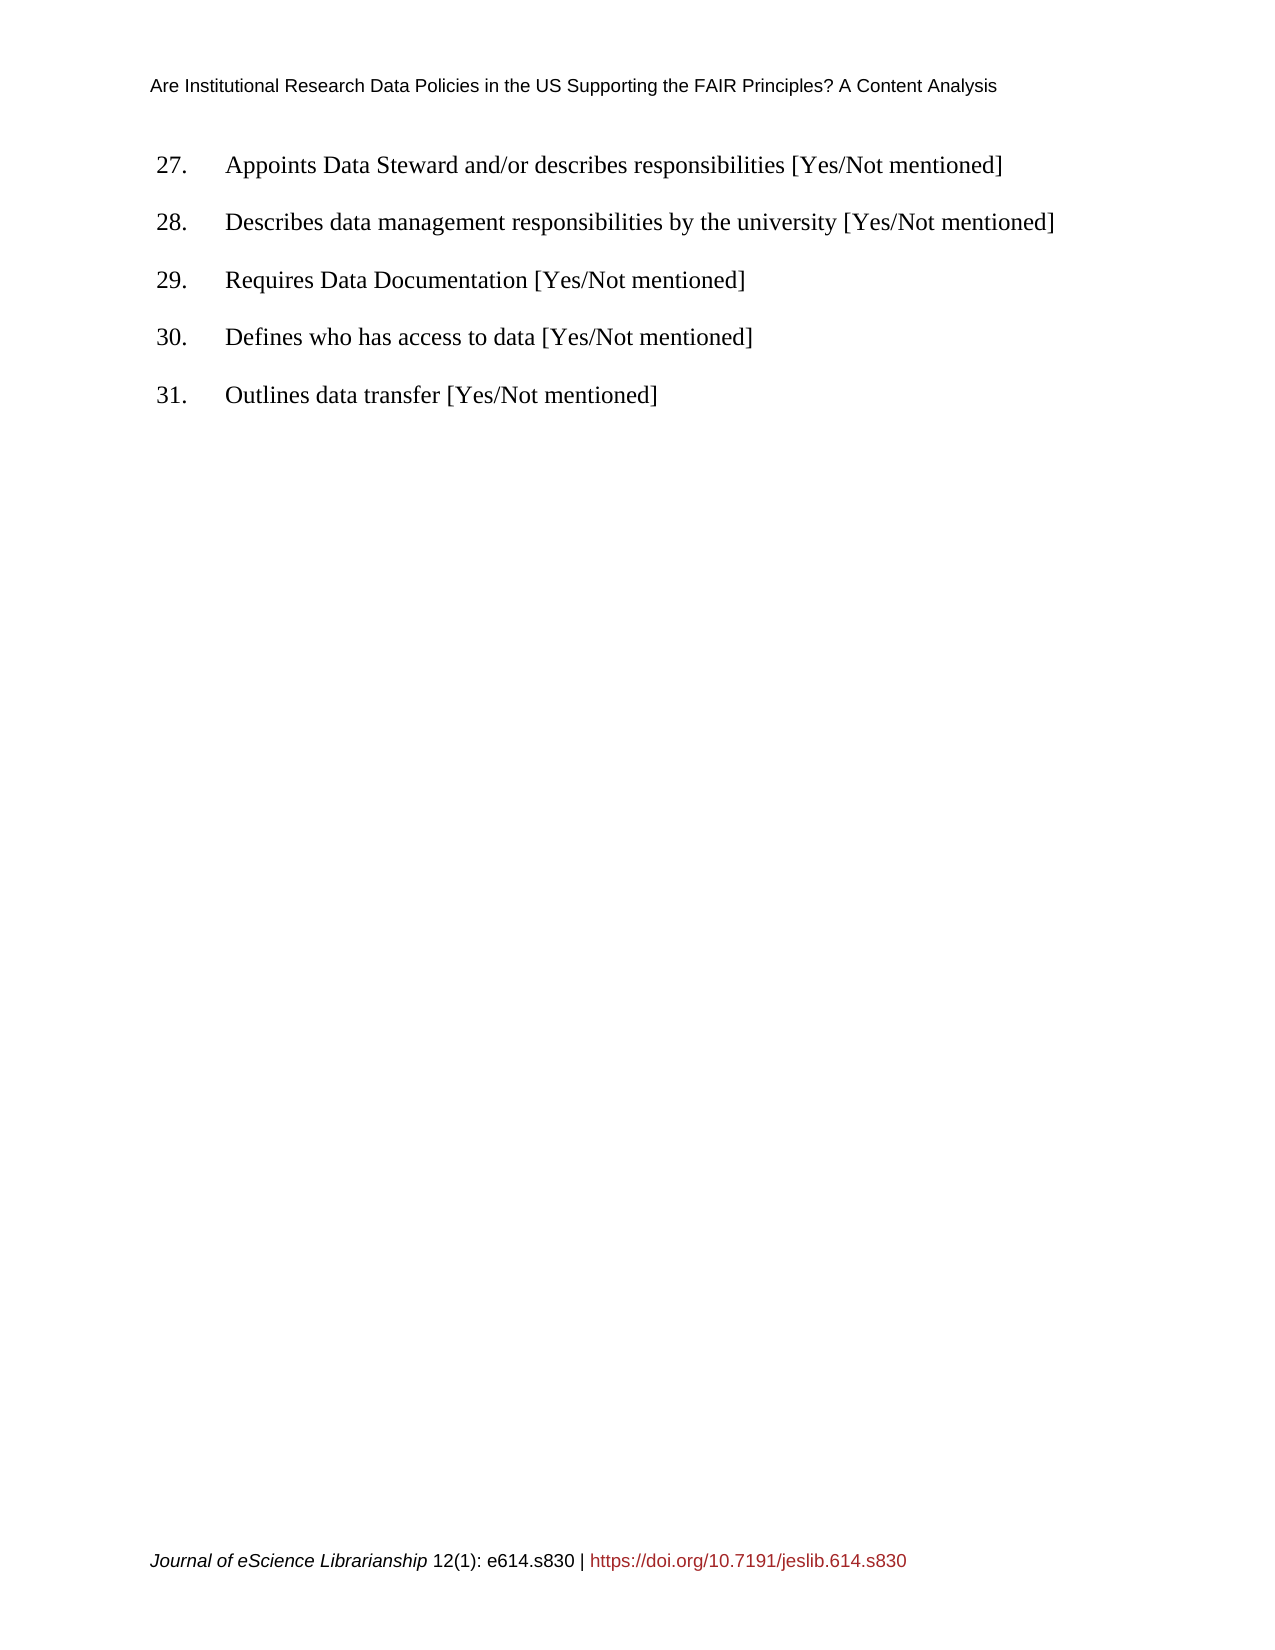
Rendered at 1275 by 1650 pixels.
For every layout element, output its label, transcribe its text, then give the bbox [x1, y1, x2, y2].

list Appoints Data Steward and/or describes responsibilities [Yes/Not mentioned] [187, 150, 1125, 179]
list Requires Data Documentation [Yes/Not mentioned] [187, 265, 1125, 294]
list Describes data management responsibilities by the university [Yes/Not mentioned] [187, 207, 1125, 236]
list Defines who has access to data [Yes/Not mentioned] [187, 322, 1125, 351]
list Outlines data transfer [Yes/Not mentioned] [187, 380, 1125, 409]
